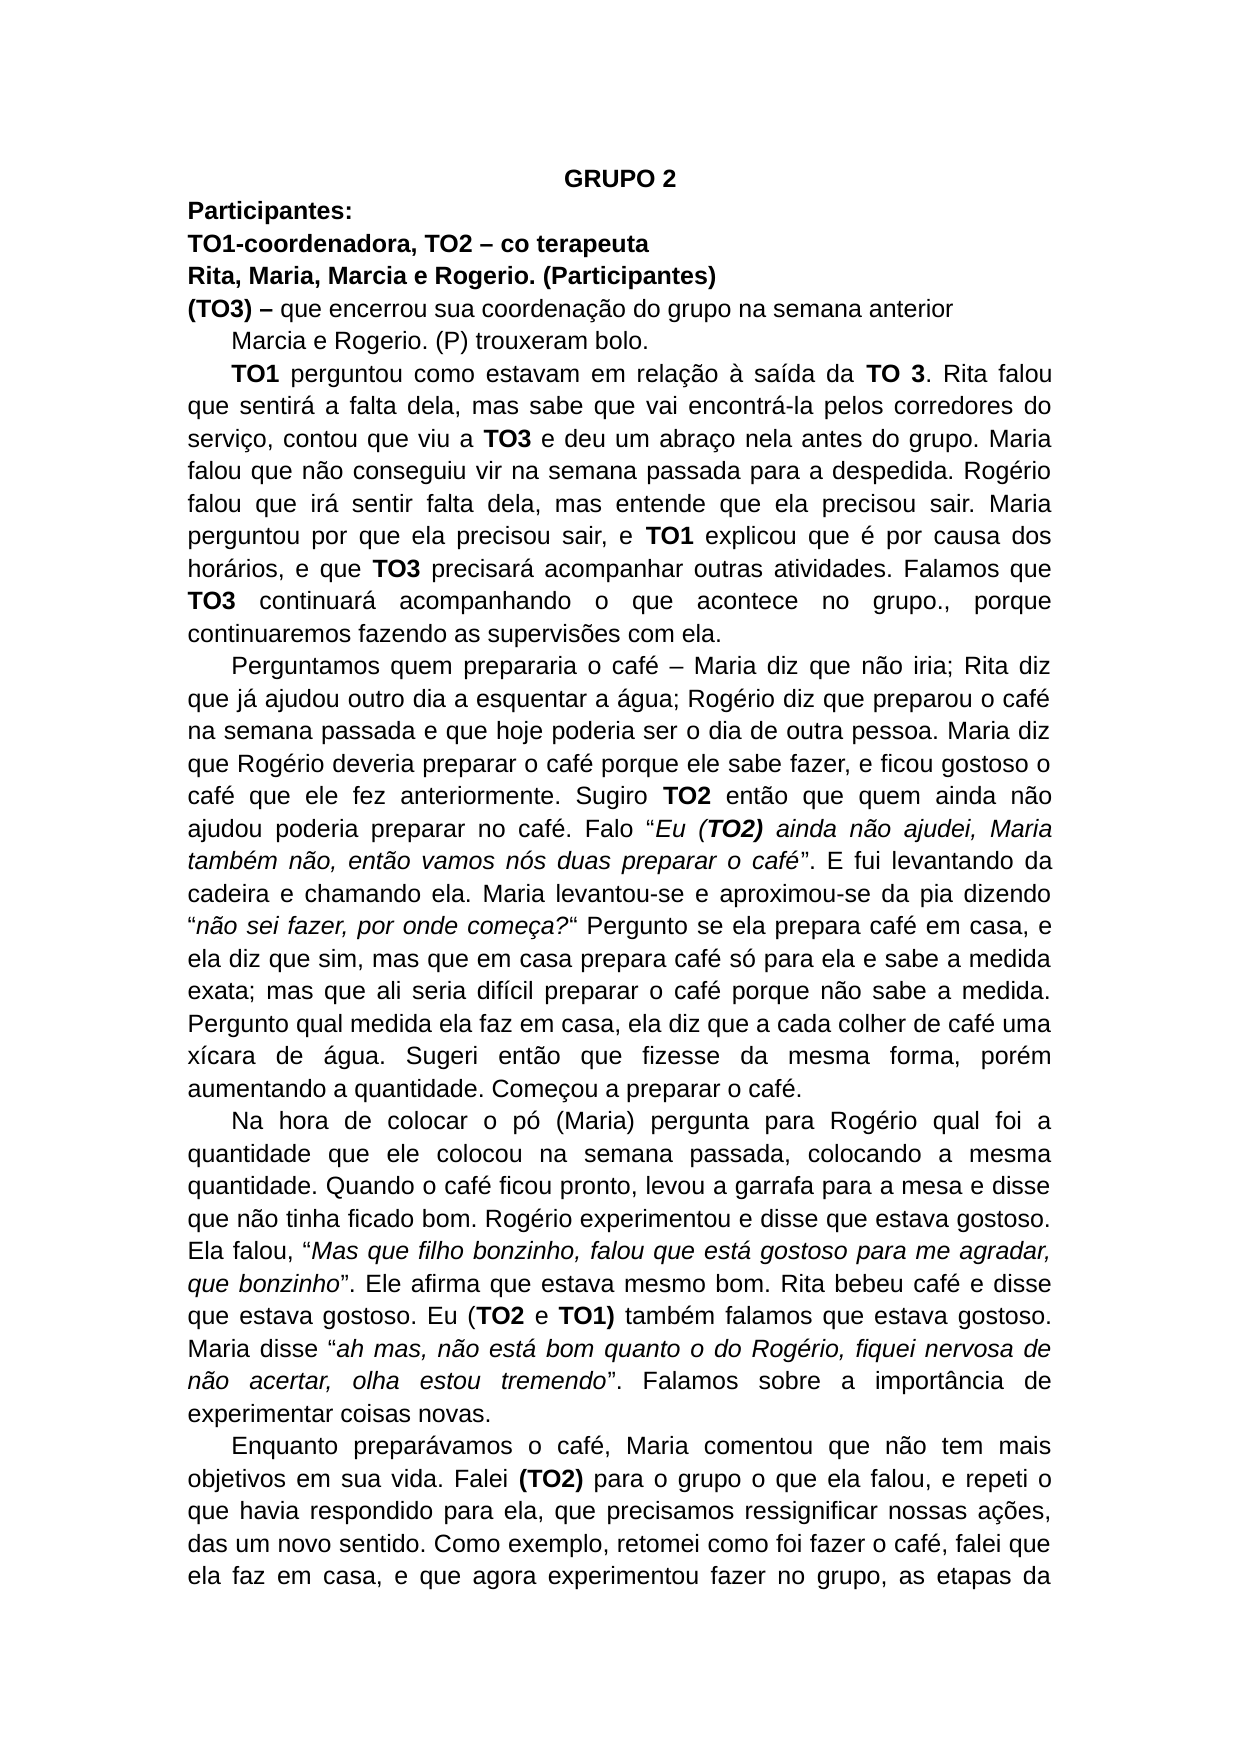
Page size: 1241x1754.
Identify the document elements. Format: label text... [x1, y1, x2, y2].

text Rita, Maria, Marcia e Rogerio. (Participantes) [187, 259, 1053, 292]
text TO1 perguntou como estavam em relação à saída da TO 3. Rita falou que sentirá a falta dela, mas sabe que vai encontrá-la pelos corredores do serviço, contou que viu a TO3 e deu um abraço nela antes do grupo. Maria falou que não conseguiu vir na semana passada para a despedida. Rogério falou que irá sentir falta dela, mas entende que ela precisou sair. Maria perguntou por que ela precisou sair, e TO1 explicou que é por causa dos horários, e que TO3 precisará acompanhar outras atividades. Falamos que TO3 continuará acompanhando o que acontece no grupo., porque continuaremos fazendo as supervisões com ela. [187, 357, 1053, 649]
text Participantes: [187, 194, 1053, 227]
text (TO3) – que encerrou sua coordenação do grupo na semana anterior [187, 292, 1053, 324]
text GRUPO 2 [187, 162, 1053, 194]
text Na hora de colocar o pó (Maria) pergunta para Rogério qual foi a quantidade que ele colocou na semana passada, colocando a mesma quantidade. Quando o café ficou pronto, levou a garrafa para a mesa e disse que não tinha ficado bom. Rogério experimentou e disse que estava gostoso. Ela falou, “Mas que filho bonzinho, falou que está gostoso para me agradar, que bonzinho”. Ele afirma que estava mesmo bom. Rita bebeu café e disse que estava gostoso. Eu (TO2 e TO1) também falamos que estava gostoso. Maria disse “ah mas, não está bom quanto o do Rogério, fiquei nervosa de não acertar, olha estou tremendo”. Falamos sobre a importância de experimentar coisas novas. [187, 1104, 1053, 1429]
text Perguntamos quem prepararia o café – Maria diz que não iria; Rita diz que já ajudou outro dia a esquentar a água; Rogério diz que preparou o café na semana passada e que hoje poderia ser o dia de outra pessoa. Maria diz que Rogério deveria preparar o café porque ele sabe fazer, e ficou gostoso o café que ele fez anteriormente. Sugiro TO2 então que quem ainda não ajudou poderia preparar no café. Falo “Eu (TO2) ainda não ajudei, Maria também não, então vamos nós duas preparar o café”. E fui levantando da cadeira e chamando ela. Maria levantou-se e aproximou-se da pia dizendo “não sei fazer, por onde começa?“ Pergunto se ela prepara café em casa, e ela diz que sim, mas que em casa prepara café só para ela e sabe a medida exata; mas que ali seria difícil preparar o café porque não sabe a medida. Pergunto qual medida ela faz em casa, ela diz que a cada colher de café uma xícara de água. Sugeri então que fizesse da mesma forma, porém aumentando a quantidade. Começou a preparar o café. [187, 649, 1053, 1104]
text TO1-coordenadora, TO2 – co terapeuta [187, 227, 1053, 259]
text Marcia e Rogerio. (P) trouxeram bolo. [187, 324, 1053, 357]
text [187, 1429, 1053, 1592]
